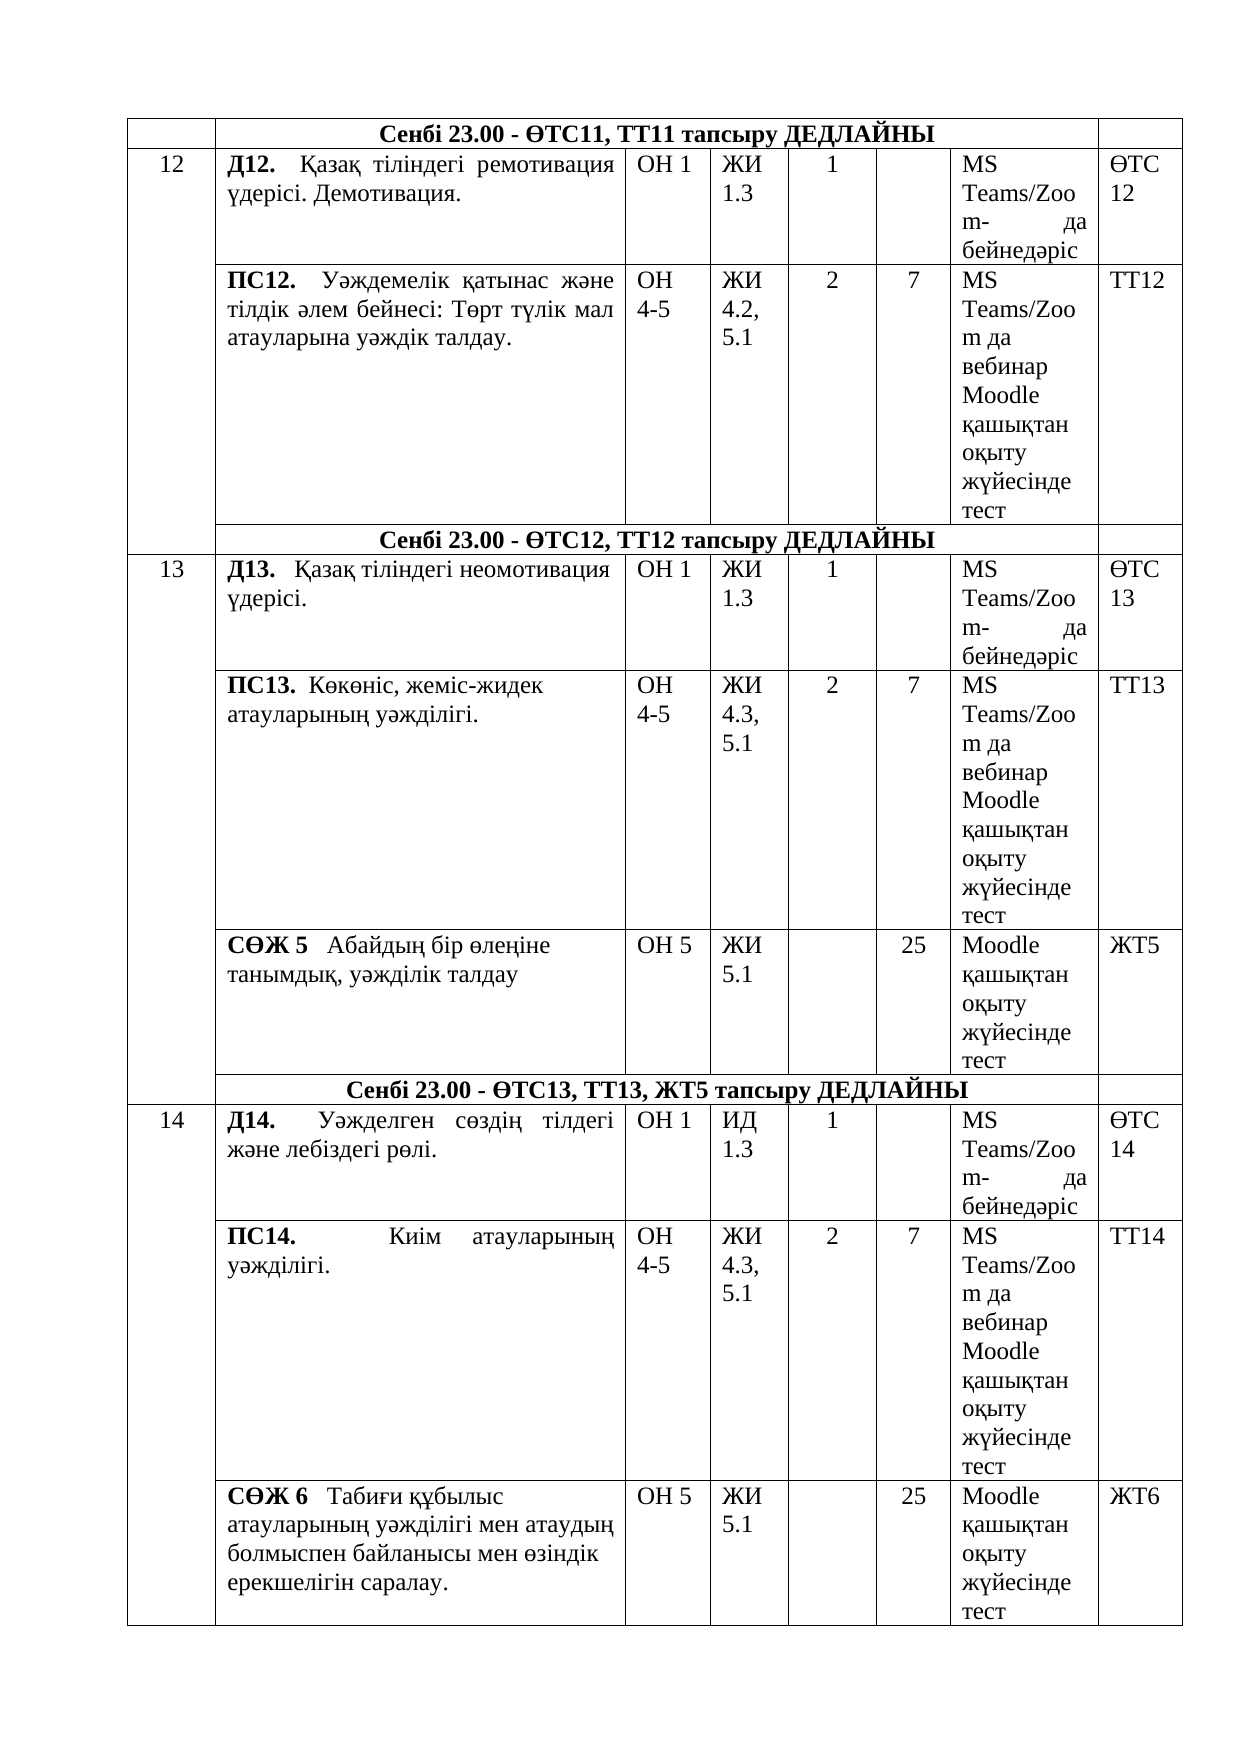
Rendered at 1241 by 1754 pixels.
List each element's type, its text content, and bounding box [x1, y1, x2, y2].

table_cell 25 [877, 1481, 950, 1624]
table_cell 12 [128, 149, 215, 553]
table_cell [877, 1105, 950, 1220]
table_cell Д12. Қазақ тіліндегі ремотивация үдерісі. Демотивация. [216, 149, 625, 264]
table_cell ОН 1 [626, 555, 710, 669]
table_cell ПС13. Көкөніс, жеміс-жидек атауларының уәжділігі. [216, 671, 625, 929]
table_cell ЖИ 4.3, 5.1 [711, 1221, 788, 1480]
table_cell ӨТС 13 [1099, 555, 1182, 669]
table_cell ОН 1 [626, 149, 710, 264]
table_cell ЖИ 5.1 [711, 1481, 788, 1624]
table_cell ИД 1.3 [711, 1105, 788, 1220]
table_cell 25 [877, 930, 950, 1074]
table_cell 7 [877, 1221, 950, 1480]
table_cell ЖТ6 [1099, 1481, 1182, 1624]
table_cell ОН 4-5 [626, 671, 710, 929]
table_cell 2 [789, 265, 876, 524]
table_cell ТТ13 [1099, 671, 1182, 929]
table_cell [1099, 119, 1182, 148]
table_cell Сенбі 23.00 - ӨТС11, ТТ11 тапсыру ДЕДЛАЙНЫ [216, 119, 1098, 148]
table_cell 7 [877, 265, 950, 524]
table_cell 1 [789, 555, 876, 669]
table_cell ЖИ 5.1 [711, 930, 788, 1074]
table_cell Moodlе қашықтан оқыту жүйесінде тест [951, 1481, 1098, 1624]
table_cell [877, 555, 950, 669]
table_cell Сенбі 23.00 - ӨТС13, ТТ13, ЖТ5 тапсыру ДЕДЛАЙНЫ [216, 1075, 1098, 1104]
table_cell ЖТ5 [1099, 930, 1182, 1074]
table_cell Д14. Уәжделген сөздің тілдегі және лебіздегі рөлі. [216, 1105, 625, 1220]
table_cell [951, 265, 1098, 524]
table_cell 7 [877, 671, 950, 929]
table_cell MS Teams/Zoom- да бейнедәріс [951, 555, 1098, 669]
table_cell ПС12. Уәждемелік қатынас және тілдік әлем бейнесі: Төрт түлік мал атауларына уәждік талдау. [216, 265, 625, 524]
table_cell 2 [789, 1221, 876, 1480]
table_cell [1099, 525, 1182, 553]
table_cell ОН 5 [626, 1481, 710, 1624]
table_cell [789, 930, 876, 1074]
table_cell Сенбі 23.00 - ӨТС12, ТТ12 тапсыру ДЕДЛАЙНЫ [216, 525, 1098, 553]
table_cell ОН 1 [626, 1105, 710, 1220]
table_cell ЖИ 1.3 [711, 555, 788, 669]
table_cell 14 [128, 1105, 215, 1624]
table_cell ТТ14 [1099, 1221, 1182, 1480]
table_cell ОН 4-5 [626, 265, 710, 524]
table_cell ОН 5 [626, 930, 710, 1074]
table_cell [1099, 1075, 1182, 1104]
table_cell 1 [789, 149, 876, 264]
table_cell MS Teams/Zoom да вебинар Moodlе қашықтан оқыту жүйесінде тест [951, 1221, 1098, 1480]
table_cell ОН 4-5 [626, 1221, 710, 1480]
table_cell ЖИ 4.3, 5.1 [711, 671, 788, 929]
table_cell 13 [128, 555, 215, 1104]
table_cell ӨТС 14 [1099, 1105, 1182, 1220]
table_cell СӨЖ 6 Табиғи құбылыс атауларының уәжділігі мен атаудың болмыспен байланысы мен өзіндік ерекшелігін саралау. [216, 1481, 625, 1624]
table_cell Д13. Қазақ тіліндегі неомотивация үдерісі. [216, 555, 625, 669]
table_cell ЖИ 4.2, 5.1 [711, 265, 788, 524]
table_cell 1 [789, 1105, 876, 1220]
table_cell ПС14. Киім атауларының уәжділігі. [216, 1221, 625, 1480]
table_cell СӨЖ 5 Абайдың бір өлеңіне танымдық, уәжділік талдау [216, 930, 625, 1074]
table_cell [789, 1481, 876, 1624]
table_cell ӨТС 12 [1099, 149, 1182, 264]
table_cell MS Teams/Zoom- да бейнедәріс [951, 149, 1098, 264]
table_cell ЖИ 1.3 [711, 149, 788, 264]
table_cell [877, 149, 950, 264]
table_cell Moodlе қашықтан оқыту жүйесінде тест [951, 930, 1098, 1074]
table_cell 2 [789, 671, 876, 929]
table_cell MS Teams/Zoom- да бейнедәріс [951, 1105, 1098, 1220]
table_cell MS Teams/Zoom да вебинар Moodlе қашықтан оқыту жүйесінде тест [951, 671, 1098, 929]
table_cell ТТ12 [1099, 265, 1182, 524]
